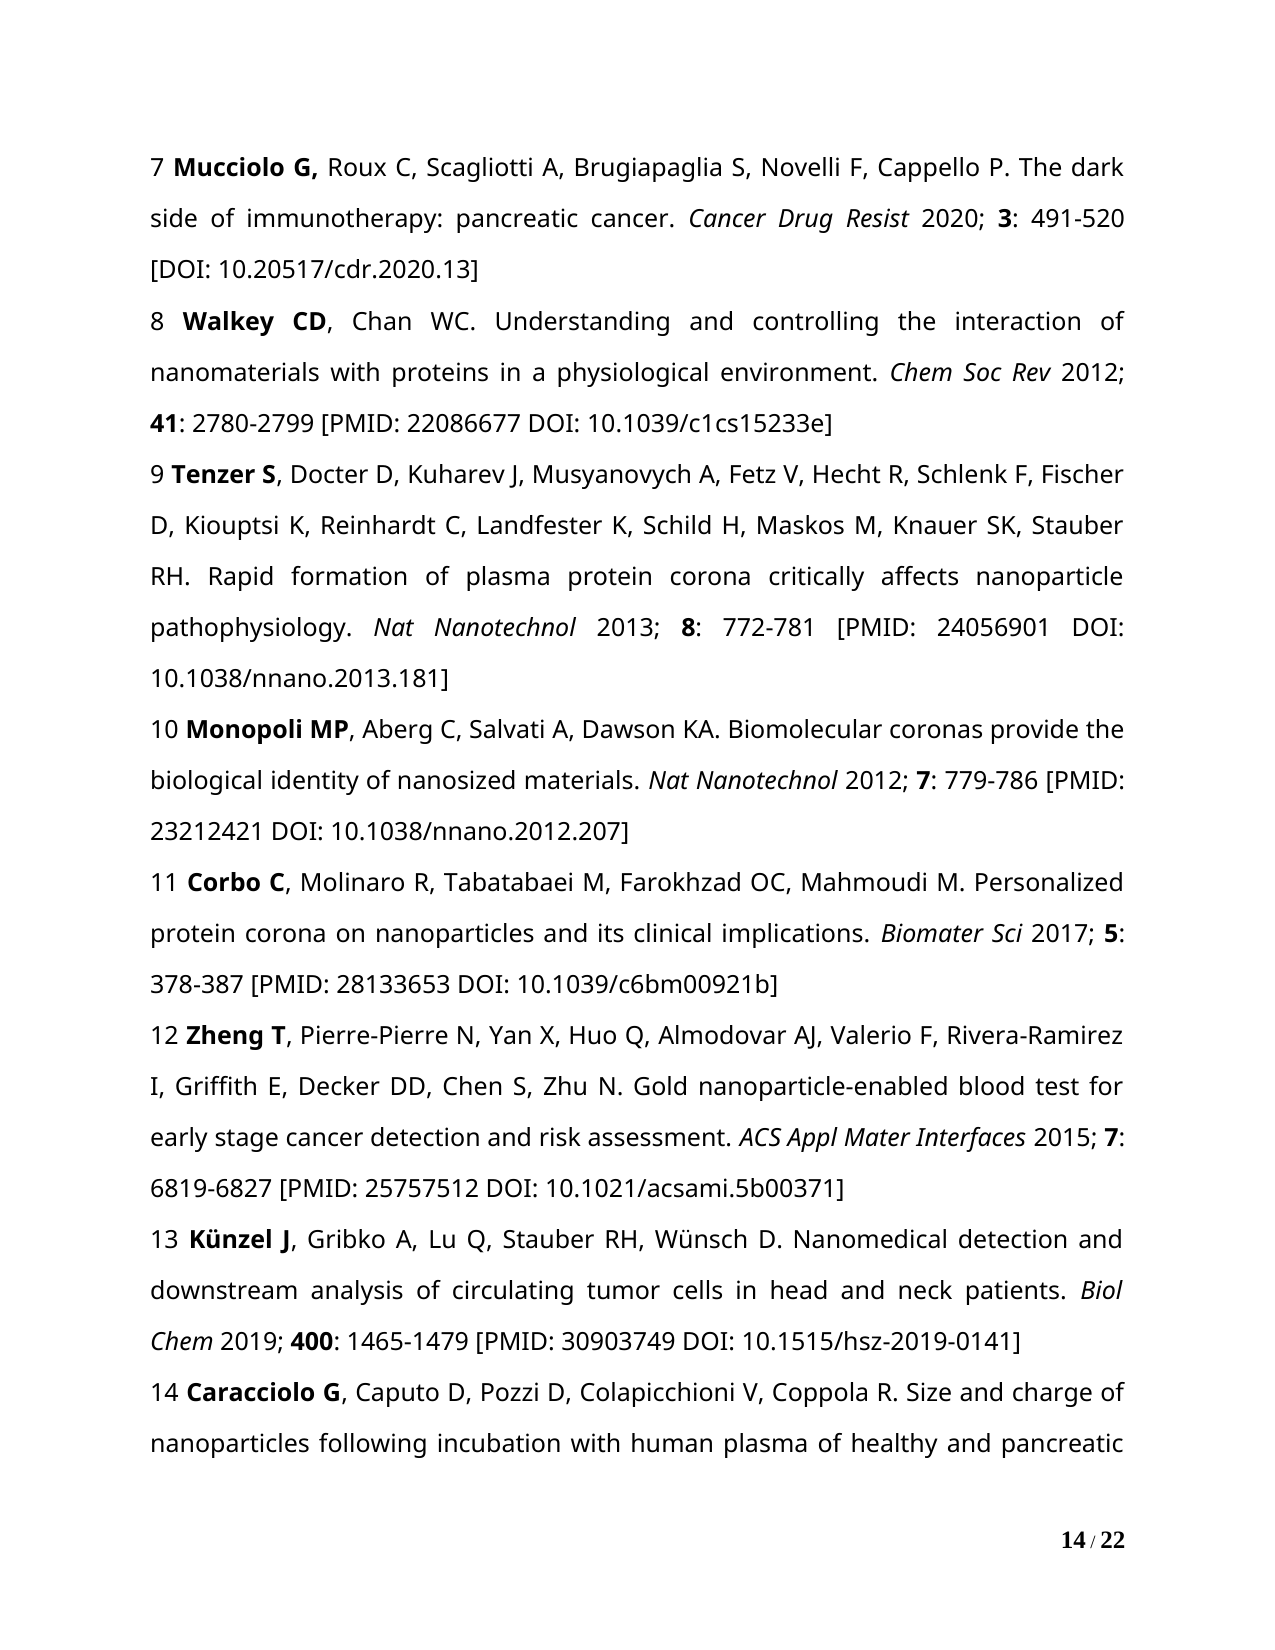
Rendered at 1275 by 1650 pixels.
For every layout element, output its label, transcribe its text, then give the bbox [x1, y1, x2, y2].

text 7 Mucciolo G, Roux C, Scagliotti A, Brugiapaglia S, Novelli F, Cappello P. The dark side of immunotherapy: pancreatic cancer. Cancer Drug Resist 2020; 3: 491-520 [DOI: 10.20517/cdr.2020.13] [150, 150, 1125, 286]
text 12 Zheng T, Pierre-Pierre N, Yan X, Huo Q, Almodovar AJ, Valerio F, Rivera-Ramirez I, Griffith E, Decker DD, Chen S, Zhu N. Gold nanoparticle-enabled blood test for early stage cancer detection and risk assessment. ACS Appl Mater Interfaces 2015; 7: 6819-6827 [PMID: 25757512 DOI: 10.1021/acsami.5b00371] [150, 1018, 1125, 1205]
text 9 Tenzer S, Docter D, Kuharev J, Musyanovych A, Fetz V, Hecht R, Schlenk F, Fischer D, Kiouptsi K, Reinhardt C, Landfester K, Schild H, Maskos M, Knauer SK, Stauber RH. Rapid formation of plasma protein corona critically affects nanoparticle pathophysiology. Nat Nanotechnol 2013; 8: 772-781 [PMID: 24056901 DOI: 10.1038/nnano.2013.181] [150, 456, 1125, 694]
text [150, 1375, 1125, 1460]
text 10 Monopoli MP, Aberg C, Salvati A, Dawson KA. Biomolecular coronas provide the biological identity of nanosized materials. Nat Nanotechnol 2012; 7: 779-786 [PMID: 23212421 DOI: 10.1038/nnano.2012.207] [150, 711, 1125, 848]
text 8 Walkey CD, Chan WC. Understanding and controlling the interaction of nanomaterials with proteins in a physiological environment. Chem Soc Rev 2012; 41: 2780-2799 [PMID: 22086677 DOI: 10.1039/c1cs15233e] [150, 303, 1125, 439]
text 11 Corbo C, Molinaro R, Tabatabaei M, Farokhzad OC, Mahmoudi M. Personalized protein corona on nanoparticles and its clinical implications. Biomater Sci 2017; 5: 378-387 [PMID: 28133653 DOI: 10.1039/c6bm00921b] [150, 864, 1125, 1001]
text 13 Künzel J, Gribko A, Lu Q, Stauber RH, Wünsch D. Nanomedical detection and downstream analysis of circulating tumor cells in head and neck patients. Biol Chem 2019; 400: 1465-1479 [PMID: 30903749 DOI: 10.1515/hsz-2019-0141] [150, 1222, 1125, 1358]
